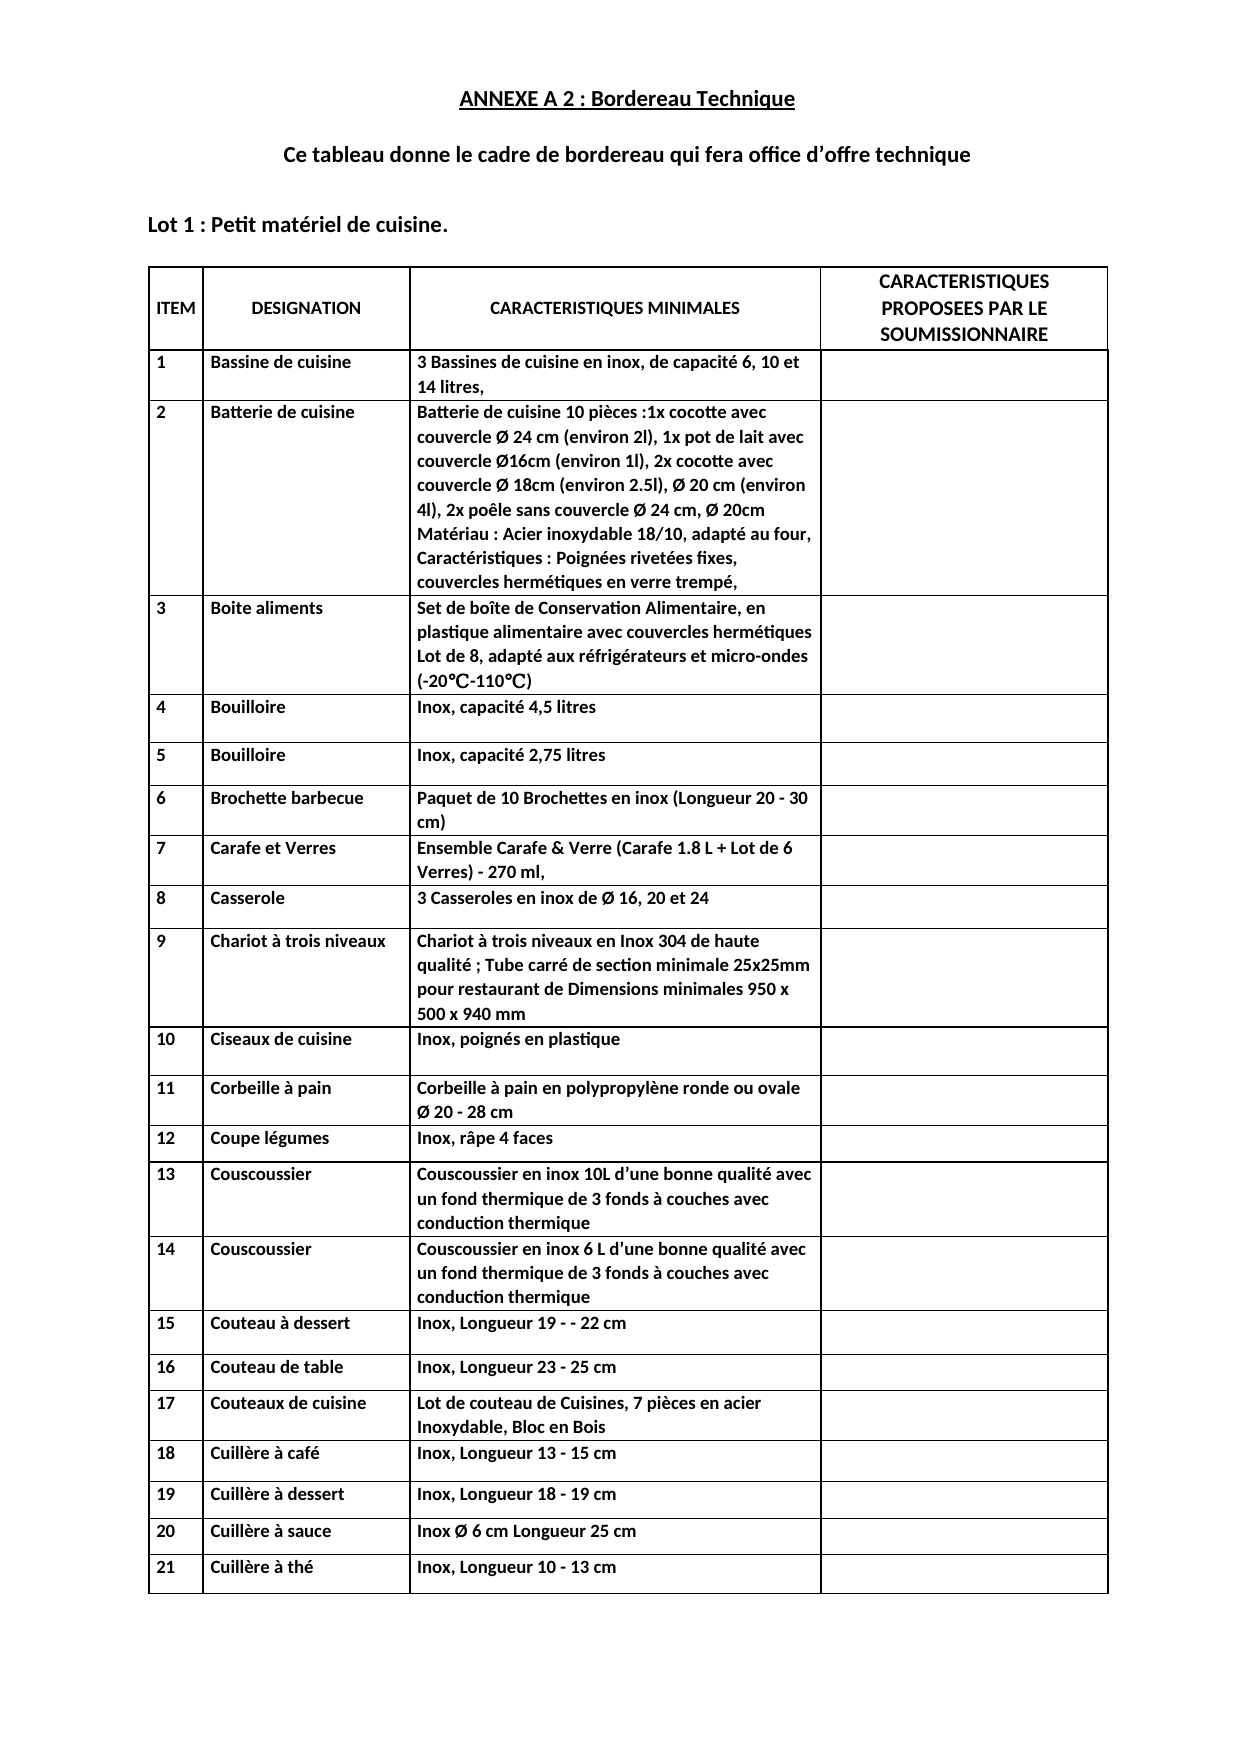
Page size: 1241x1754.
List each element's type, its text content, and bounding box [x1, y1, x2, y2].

table_cell Inox, Longueur 23 - 25 cm [411, 1355, 820, 1390]
table_cell 10 [150, 1028, 202, 1075]
table_cell Bassine de cuisine [204, 351, 409, 399]
table_cell 3 Casseroles en inox de Ø 16, 20 et 24 [411, 886, 820, 928]
table_cell [822, 1163, 1107, 1236]
table_cell 4 [150, 695, 202, 742]
table_cell Corbeille à pain en polypropylène ronde ou ovale Ø 20 - 28 cm [411, 1076, 820, 1125]
table_cell Inox, capacité 4,5 litres [411, 695, 820, 742]
table_cell [822, 1076, 1107, 1125]
table_cell 9 [150, 929, 202, 1026]
table_cell Couteau de table [204, 1355, 409, 1390]
table_cell 11 [150, 1076, 202, 1125]
table_cell 7 [150, 836, 202, 885]
table_cell Chariot à trois niveaux en Inox 304 de haute qualité ; Tube carré de section minimale 25x25mm pour restaurant de Dimensions minimales 950 x 500 x 940 mm [411, 929, 820, 1026]
table_cell Ensemble Carafe & Verre (Carafe 1.8 L + Lot de 6 Verres) - 270 ml, [411, 836, 820, 885]
table_cell [822, 351, 1107, 399]
table_cell [822, 743, 1107, 785]
table_cell Carafe et Verres [204, 836, 409, 885]
table_cell Bouilloire [204, 695, 409, 742]
table_cell Corbeille à pain [204, 1076, 409, 1125]
table_cell 3 [150, 596, 202, 694]
table_cell [822, 1391, 1107, 1440]
table_cell Brochette barbecue [204, 786, 409, 835]
table_cell 21 [150, 1555, 202, 1592]
table_cell 18 [150, 1441, 202, 1481]
table_cell Coupe légumes [204, 1126, 409, 1161]
table_cell Casserole [204, 886, 409, 928]
table_cell [822, 695, 1107, 742]
table_cell [822, 1126, 1107, 1161]
table_cell [822, 886, 1107, 928]
table_cell Cuillère à dessert [204, 1482, 409, 1518]
table_cell Bouilloire [204, 743, 409, 785]
table_cell Inox Ø 6 cm Longueur 25 cm [411, 1519, 820, 1554]
table_cell 13 [150, 1163, 202, 1236]
table_cell Cuillère à café [204, 1441, 409, 1481]
table_cell [822, 1355, 1107, 1390]
table_cell Batterie de cuisine 10 pièces :1x cocotte avec couvercle Ø 24 cm (environ 2l), 1x pot de lait avec couvercle Ø16cm (environ 1l), 2x cocotte avec couvercle Ø 18cm (environ 2.5l), Ø 20 cm (environ 4l), 2x poêle sans couvercle Ø 24 cm, Ø 20cm Matériau : Acier inoxydable 18/10, adapté au four, Caractéristiques : Poignées rivetées fixes, couvercles hermétiques en verre trempé, [411, 401, 820, 595]
table_header CARACTERISTIQUES PROPOSEES PAR LE SOUMISSIONNAIRE [821, 268, 1107, 349]
table_cell Ciseaux de cuisine [204, 1028, 409, 1075]
table_cell Inox, râpe 4 faces [411, 1126, 820, 1161]
table_cell 1 [150, 351, 202, 399]
table_cell Paquet de 10 Brochettes en inox (Longueur 20 - 30 cm) [411, 786, 820, 835]
table_cell [822, 786, 1107, 835]
table_cell Lot de couteau de Cuisines, 7 pièces en acier Inoxydable, Bloc en Bois [411, 1391, 820, 1440]
text ANNEXE A 2 : Bordereau Technique [148, 84, 1107, 112]
table_cell Inox, Longueur 18 - 19 cm [411, 1482, 820, 1518]
table_cell Couteau à dessert [204, 1311, 409, 1354]
table_cell 14 [150, 1237, 202, 1310]
table_cell Batterie de cuisine [204, 401, 409, 595]
table_cell [822, 836, 1107, 885]
table_cell Inox, capacité 2,75 litres [411, 743, 820, 785]
table_header DESIGNATION [204, 268, 409, 349]
table_cell 3 Bassines de cuisine en inox, de capacité 6, 10 et 14 litres, [411, 351, 820, 399]
table_cell [822, 596, 1107, 694]
table_cell Couscoussier [204, 1237, 409, 1310]
table_cell 2 [150, 401, 202, 595]
table_cell [822, 1555, 1107, 1592]
table_cell 17 [150, 1391, 202, 1440]
table_cell 20 [150, 1519, 202, 1554]
table_cell 16 [150, 1355, 202, 1390]
table_cell [822, 1028, 1107, 1075]
table_cell Set de boîte de Conservation Alimentaire, en plastique alimentaire avec couvercles hermétiques Lot de 8, adapté aux réfrigérateurs et micro-ondes (-20℃-110℃) [411, 596, 820, 694]
table_cell [822, 1482, 1107, 1518]
table_cell [822, 929, 1107, 1026]
text Ce tableau donne le cadre de bordereau qui fera office d’offre technique [148, 140, 1107, 168]
table_cell Inox, Longueur 13 - 15 cm [411, 1441, 820, 1481]
table_cell 6 [150, 786, 202, 835]
table_cell Couteaux de cuisine [204, 1391, 409, 1440]
table_cell [822, 1311, 1107, 1354]
table_cell 5 [150, 743, 202, 785]
table_cell [822, 1441, 1107, 1481]
table_cell 19 [150, 1482, 202, 1518]
table_cell 15 [150, 1311, 202, 1354]
table_cell [822, 1237, 1107, 1310]
table_cell Inox, poignés en plastique [411, 1028, 820, 1075]
table_cell Cuillère à sauce [204, 1519, 409, 1554]
table_cell 12 [150, 1126, 202, 1161]
text Lot 1 : Petit matériel de cuisine. [148, 210, 1107, 238]
table_header ITEM [150, 268, 202, 349]
table_cell Chariot à trois niveaux [204, 929, 409, 1026]
table_cell Boite aliments [204, 596, 409, 694]
table_cell Couscoussier [204, 1163, 409, 1236]
table_header CARACTERISTIQUES MINIMALES [411, 268, 820, 349]
table_cell [822, 1519, 1107, 1554]
table_cell 8 [150, 886, 202, 928]
table_cell Cuillère à thé [204, 1555, 409, 1592]
table_cell Couscoussier en inox 10L d’une bonne qualité avec un fond thermique de 3 fonds à couches avec conduction thermique [411, 1163, 820, 1236]
table_cell Couscoussier en inox 6 L d’une bonne qualité avec un fond thermique de 3 fonds à couches avec conduction thermique [411, 1237, 820, 1310]
table_cell Inox, Longueur 10 - 13 cm [411, 1555, 820, 1592]
table_cell [822, 401, 1107, 595]
table_cell Inox, Longueur 19 - - 22 cm [411, 1311, 820, 1354]
